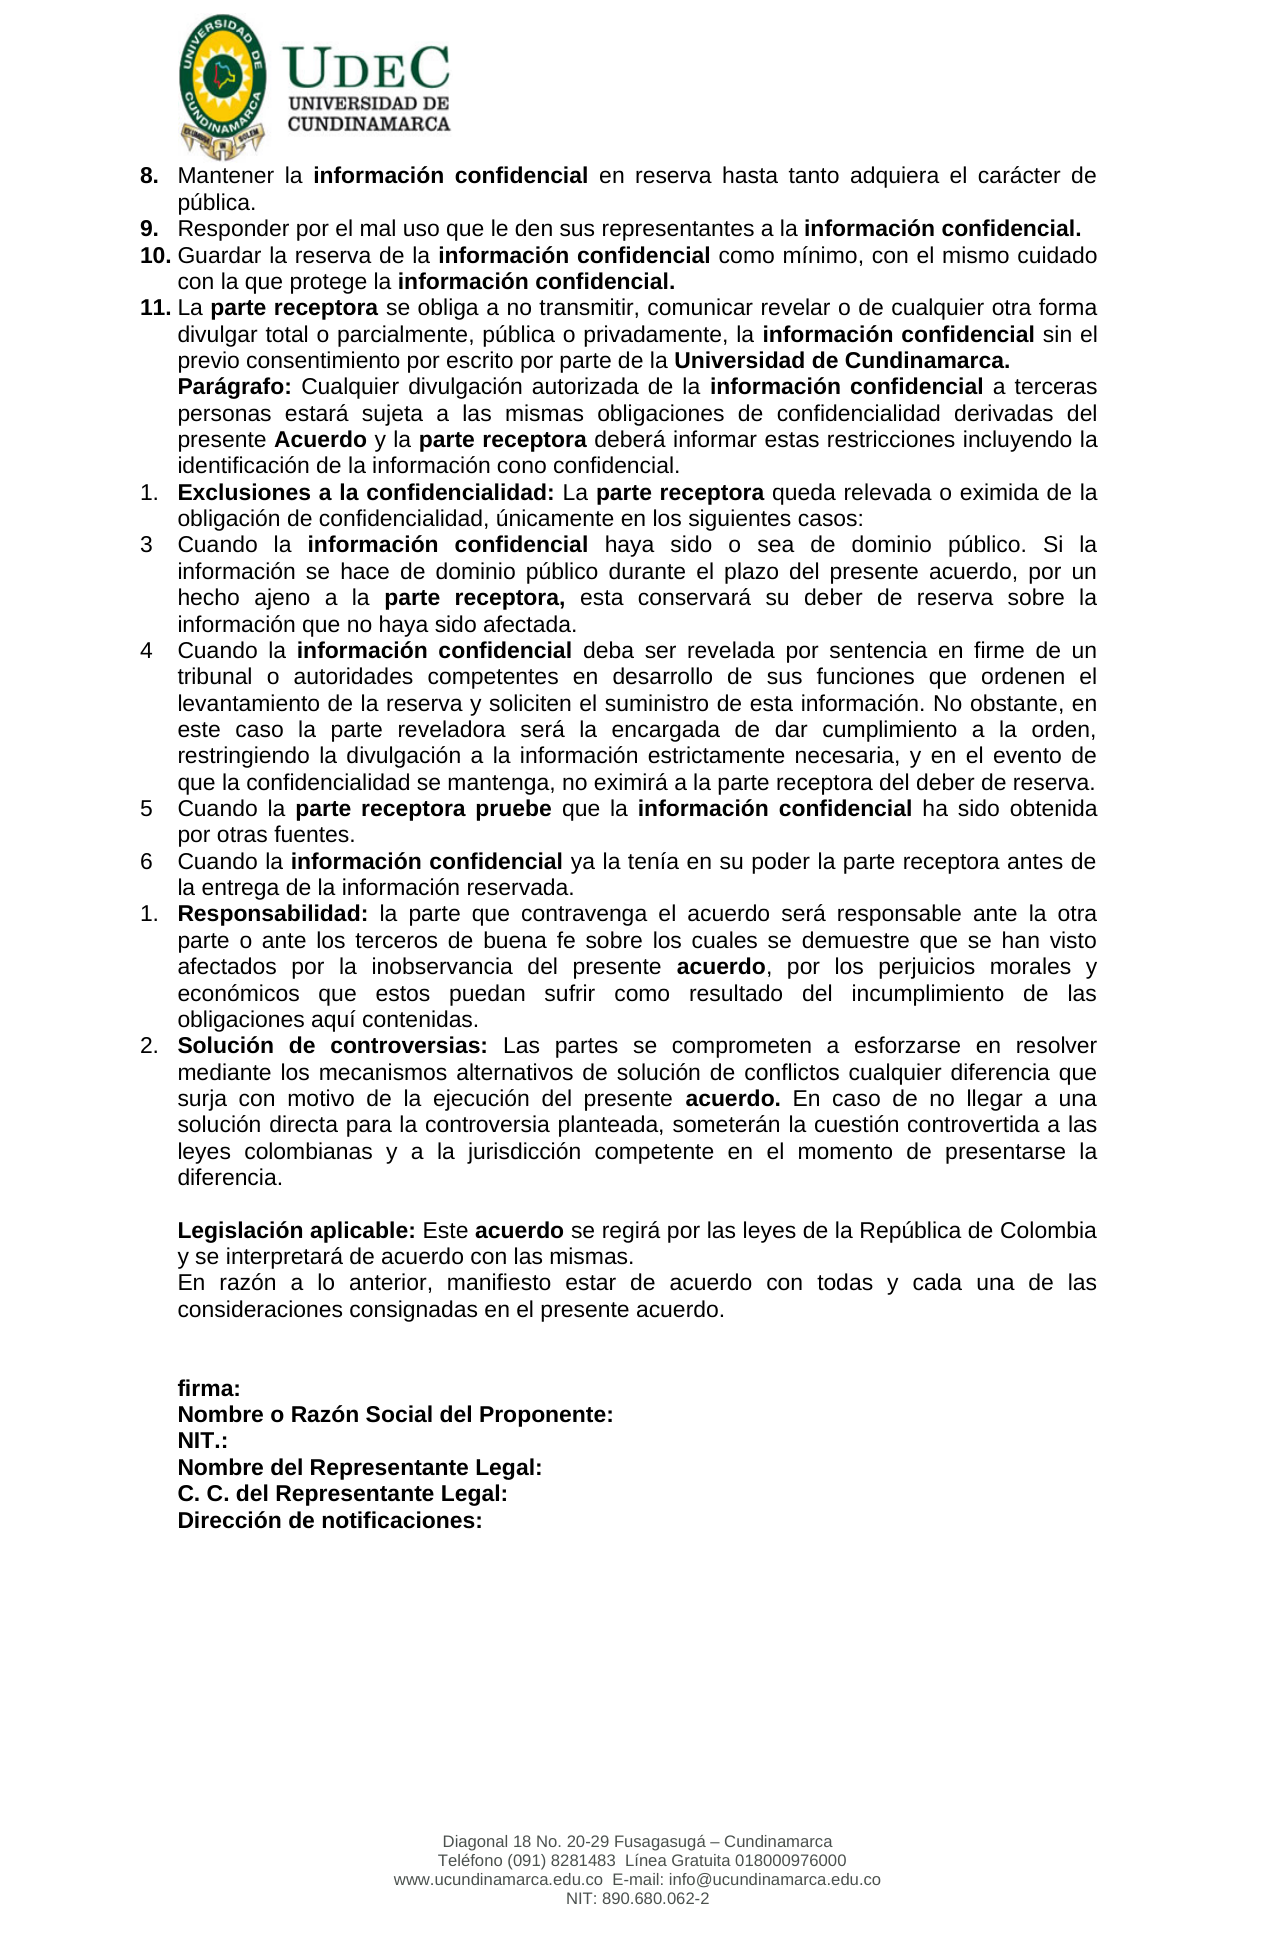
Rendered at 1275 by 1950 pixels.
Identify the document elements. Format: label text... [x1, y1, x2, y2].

list Cuando la información confidencial deba ser revelada por sentencia en firme de un tribunal o autoridades competentes en desarrollo de sus funciones que ordenen el levantamiento de la reserva y soliciten el suministro de esta información. No obstante, en este caso la parte reveladora será la encargada de dar cumplimiento a la orden, restringiendo la divulgación a la información estrictamente necesaria, y en el evento de que la confidencialidad se mantenga, no eximirá a la parte receptora del deber de reserva. [140, 637, 1098, 795]
text Nombre del Representante Legal: [177, 1454, 1098, 1480]
list Exclusiones a la confidencialidad: La parte receptora queda relevada o eximida de la obligación de confidencialidad, únicamente en los siguientes casos: [140, 479, 1098, 531]
list Responsabilidad: la parte que contravenga el acuerdo será responsable ante la otra parte o ante los terceros de buena fe sobre los cuales se demuestre que se han visto afectados por la inobservancia del presente acuerdo, por los perjuicios morales y económicos que estos puedan sufrir como resultado del incumplimiento de las obligaciones aquí contenidas. [140, 900, 1098, 1032]
list Responder por el mal uso que le den sus representantes a la información confidencial. [140, 215, 1098, 242]
text Parágrafo: Cualquier divulgación autorizada de la información confidencial a terceras personas estará sujeta a las mismas obligaciones de confidencialidad derivadas del presente Acuerdo y la parte receptora deberá informar estas restricciones incluyendo la identificación de la información cono confidencial. [177, 373, 1098, 479]
list Solución de controversias: Las partes se comprometen a esforzarse en resolver mediante los mecanismos alternativos de solución de conflictos cualquier diferencia que surja con motivo de la ejecución del presente acuerdo. En caso de no llegar a una solución directa para la controversia planteada, someterán la cuestión controvertida a las leyes colombianas y a la jurisdicción competente en el momento de presentarse la diferencia. [140, 1032, 1098, 1190]
text Legislación aplicable: Este acuerdo se regirá por las leyes de la República de Colombia y se interpretará de acuerdo con las mismas. [177, 1217, 1098, 1269]
text C. C. del Representante Legal: [177, 1480, 1098, 1507]
text En razón a lo anterior, manifiesto estar de acuerdo con todas y cada una de las consideraciones consignadas en el presente acuerdo. [177, 1269, 1098, 1322]
picture [178, 13, 453, 162]
list Cuando la información confidencial haya sido o sea de dominio público. Si la información se hace de dominio público durante el plazo del presente acuerdo, por un hecho ajeno a la parte receptora, esta conservará su deber de reserva sobre la información que no haya sido afectada. [140, 531, 1098, 637]
list Mantener la información confidencial en reserva hasta tanto adquiera el carácter de pública. [140, 162, 1098, 215]
text Dirección de notificaciones: [177, 1507, 1098, 1533]
text Nombre o Razón Social del Proponente: [177, 1401, 1098, 1427]
text NIT.: [177, 1427, 1098, 1454]
text firma: [177, 1375, 1098, 1401]
list La parte receptora se obliga a no transmitir, comunicar revelar o de cualquier otra forma divulgar total o parcialmente, pública o privadamente, la información confidencial sin el previo consentimiento por escrito por parte de la Universidad de Cundinamarca. [140, 294, 1098, 373]
list Cuando la parte receptora pruebe que la información confidencial ha sido obtenida por otras fuentes. [140, 795, 1098, 848]
list Guardar la reserva de la información confidencial como mínimo, con el mismo cuidado con la que protege la información confidencial. [140, 242, 1098, 294]
list Cuando la información confidencial ya la tenía en su poder la parte receptora antes de la entrega de la información reservada. [140, 848, 1098, 900]
